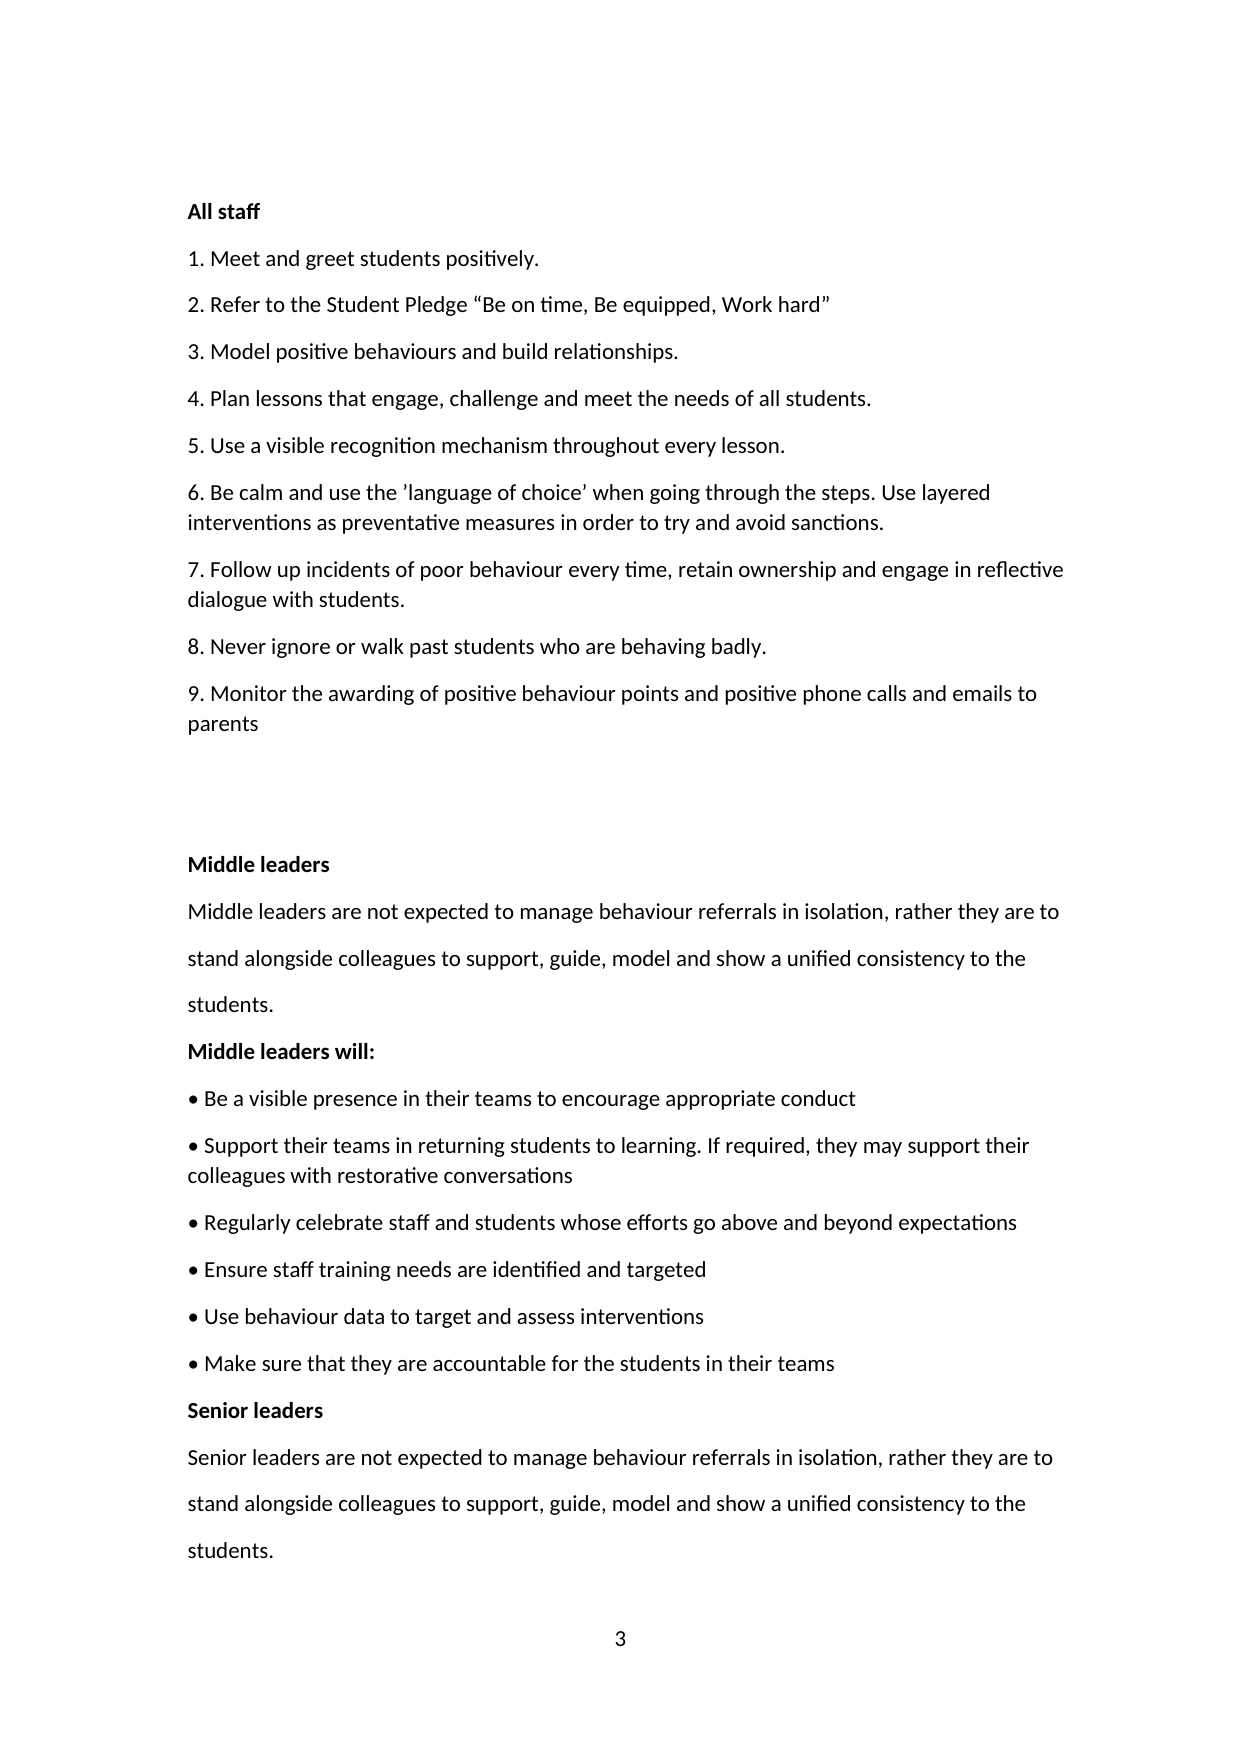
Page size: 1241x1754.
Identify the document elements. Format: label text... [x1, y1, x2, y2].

text • Regularly celebrate staff and students whose efforts go above and beyond expectations [187, 1208, 1090, 1236]
text 5. Use a visible recognition mechanism throughout every lesson. [187, 431, 1090, 459]
text Middle leaders [187, 850, 1090, 878]
text 7. Follow up incidents of poor behaviour every time, retain ownership and engage in reflective dialogue with students. [187, 555, 1090, 613]
text Middle leaders will: [187, 1037, 1090, 1066]
text • Use behaviour data to target and assess interventions [187, 1302, 1090, 1330]
text 3. Model positive behaviours and build relationships. [187, 337, 1090, 366]
text stand alongside colleagues to support, guide, model and show a unified consistency to the [187, 1489, 1090, 1518]
text 4. Plan lessons that engage, challenge and meet the needs of all students. [187, 384, 1090, 412]
text • Ensure staff training needs are identified and targeted [187, 1255, 1090, 1283]
text students. [187, 1536, 1090, 1564]
text • Support their teams in returning students to learning. If required, they may support their colleagues with restorative conversations [187, 1131, 1090, 1189]
text 1. Meet and greet students positively. [187, 244, 1090, 272]
text • Be a visible presence in their teams to encourage appropriate conduct [187, 1084, 1090, 1112]
text 2. Refer to the Student Pledge “Be on time, Be equipped, Work hard” [187, 291, 1090, 319]
text 9. Monitor the awarding of positive behaviour points and positive phone calls and emails to parents [187, 679, 1090, 737]
text stand alongside colleagues to support, guide, model and show a unified consistency to the [187, 944, 1090, 972]
text 6. Be calm and use the ’language of choice’ when going through the steps. Use layered interventions as preventative measures in order to try and avoid sanctions. [187, 478, 1090, 536]
text All staff [187, 197, 1090, 225]
text students. [187, 991, 1090, 1019]
text 8. Never ignore or walk past students who are behaving badly. [187, 632, 1090, 660]
text Middle leaders are not expected to manage behaviour referrals in isolation, rather they are to [187, 897, 1090, 925]
text • Make sure that they are accountable for the students in their teams [187, 1349, 1090, 1377]
text Senior leaders are not expected to manage behaviour referrals in isolation, rather they are to [187, 1443, 1090, 1471]
text Senior leaders [187, 1396, 1090, 1424]
